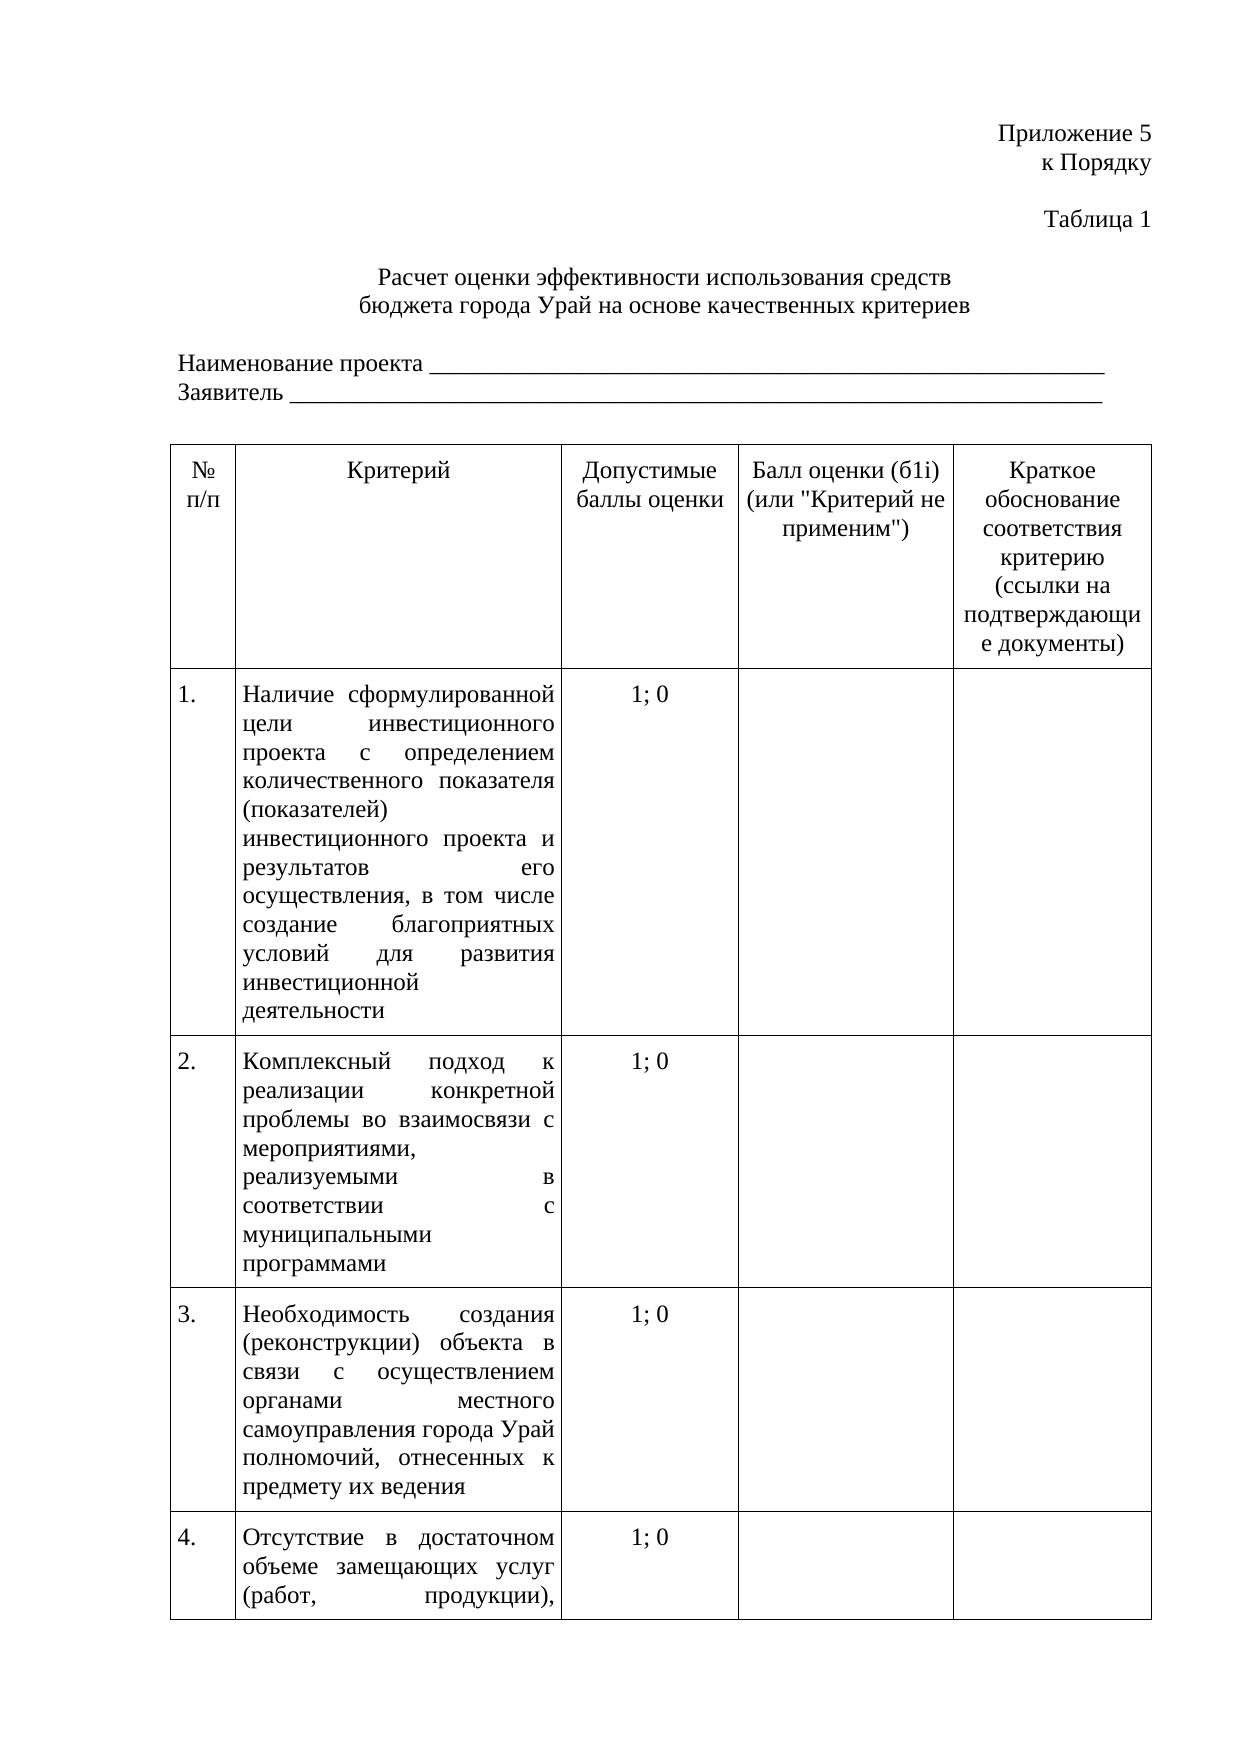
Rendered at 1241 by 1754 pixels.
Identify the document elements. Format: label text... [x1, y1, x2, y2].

table_cell 1; 0 [562, 1036, 738, 1287]
table_cell 1; 0 [562, 1288, 738, 1511]
table_cell [739, 1288, 953, 1511]
table_cell 1. [171, 669, 235, 1035]
subtitle бюджета города Урай на основе качественных критериев [177, 291, 1152, 319]
table_cell [954, 1036, 1151, 1287]
table_cell 1; 0 [562, 669, 738, 1035]
subtitle Расчет оценки эффективности использования средств [177, 262, 1152, 291]
table_header № п/п [171, 445, 235, 667]
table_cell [236, 1512, 561, 1619]
table_cell 4. [171, 1512, 235, 1619]
subtitle Заявитель _________________________________________________________________ [177, 377, 1152, 406]
table_cell Необходимость создания (реконструкции) объекта в связи с осуществлением органами местного самоуправления города Урай полномочий, отнесенных к предмету их ведения [236, 1288, 561, 1511]
table_header Критерий [236, 445, 561, 667]
table_cell Комплексный подход к реализации конкретной проблемы во взаимосвязи с мероприятиями, реализуемыми в соответствии с муниципальными программами [236, 1036, 561, 1287]
table_cell 2. [171, 1036, 235, 1287]
table_header Балл оценки (б1i) (или "Критерий не применим") [739, 445, 953, 667]
subtitle Наименование проекта ______________________________________________________ [177, 348, 1152, 377]
text Таблица 1 [177, 204, 1152, 233]
table_cell [739, 1036, 953, 1287]
text к Порядку [177, 147, 1152, 176]
table_cell [739, 1512, 953, 1619]
table_cell Наличие сформулированной цели инвестиционного проекта с определением количественного показателя (показателей) инвестиционного проекта и результатов его осуществления, в том числе создание благоприятных условий для развития инвестиционной деятельности [236, 669, 561, 1035]
table_header Краткое обоснование соответствия критерию (ссылки на подтверждающие документы) [954, 445, 1151, 667]
table_cell 3. [171, 1288, 235, 1511]
text Приложение 5 [177, 118, 1152, 147]
table_cell [739, 669, 953, 1035]
table_cell [954, 669, 1151, 1035]
table_cell [954, 1288, 1151, 1511]
table_cell 1; 0 [562, 1512, 738, 1619]
table_header Допустимые баллы оценки [562, 445, 738, 667]
table_cell [954, 1512, 1151, 1619]
